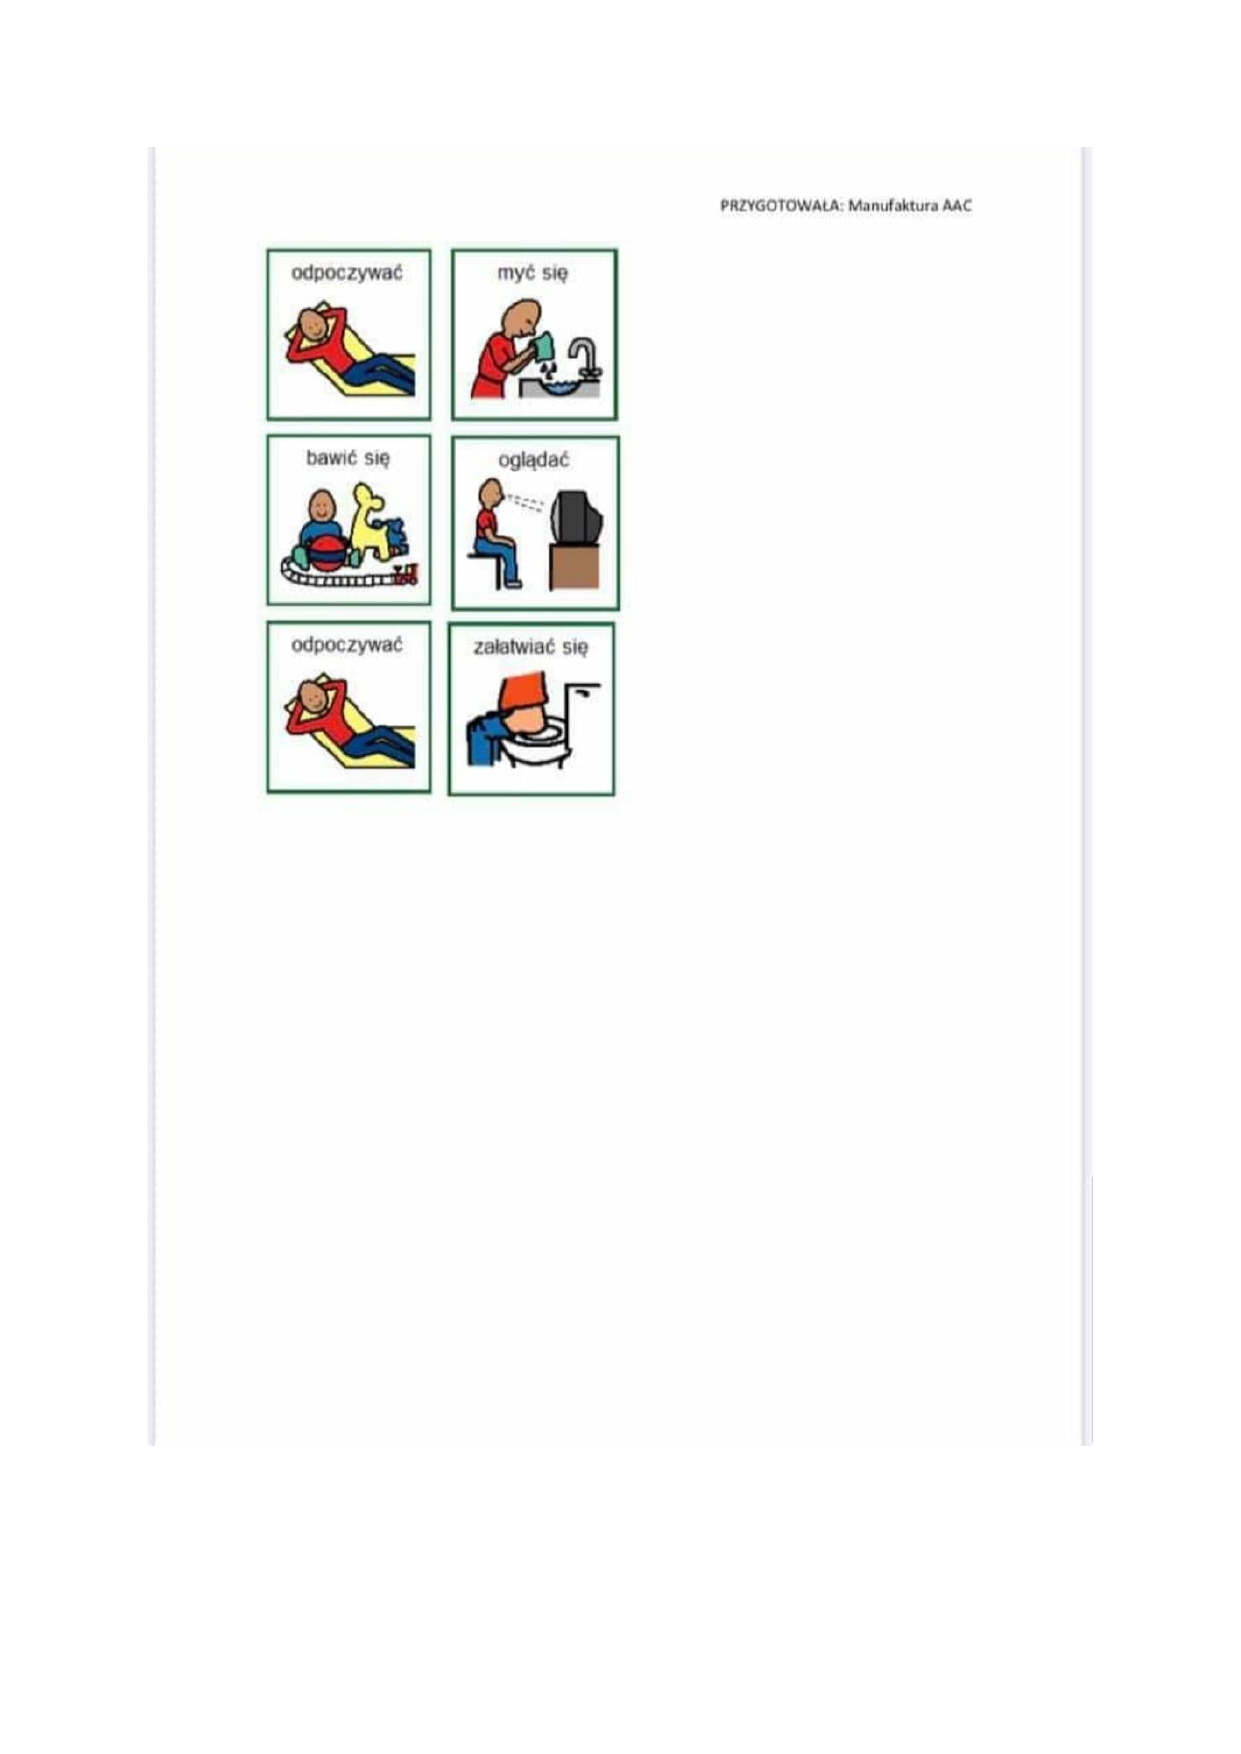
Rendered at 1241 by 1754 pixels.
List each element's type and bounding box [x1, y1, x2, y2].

picture [147, 147, 1093, 1446]
